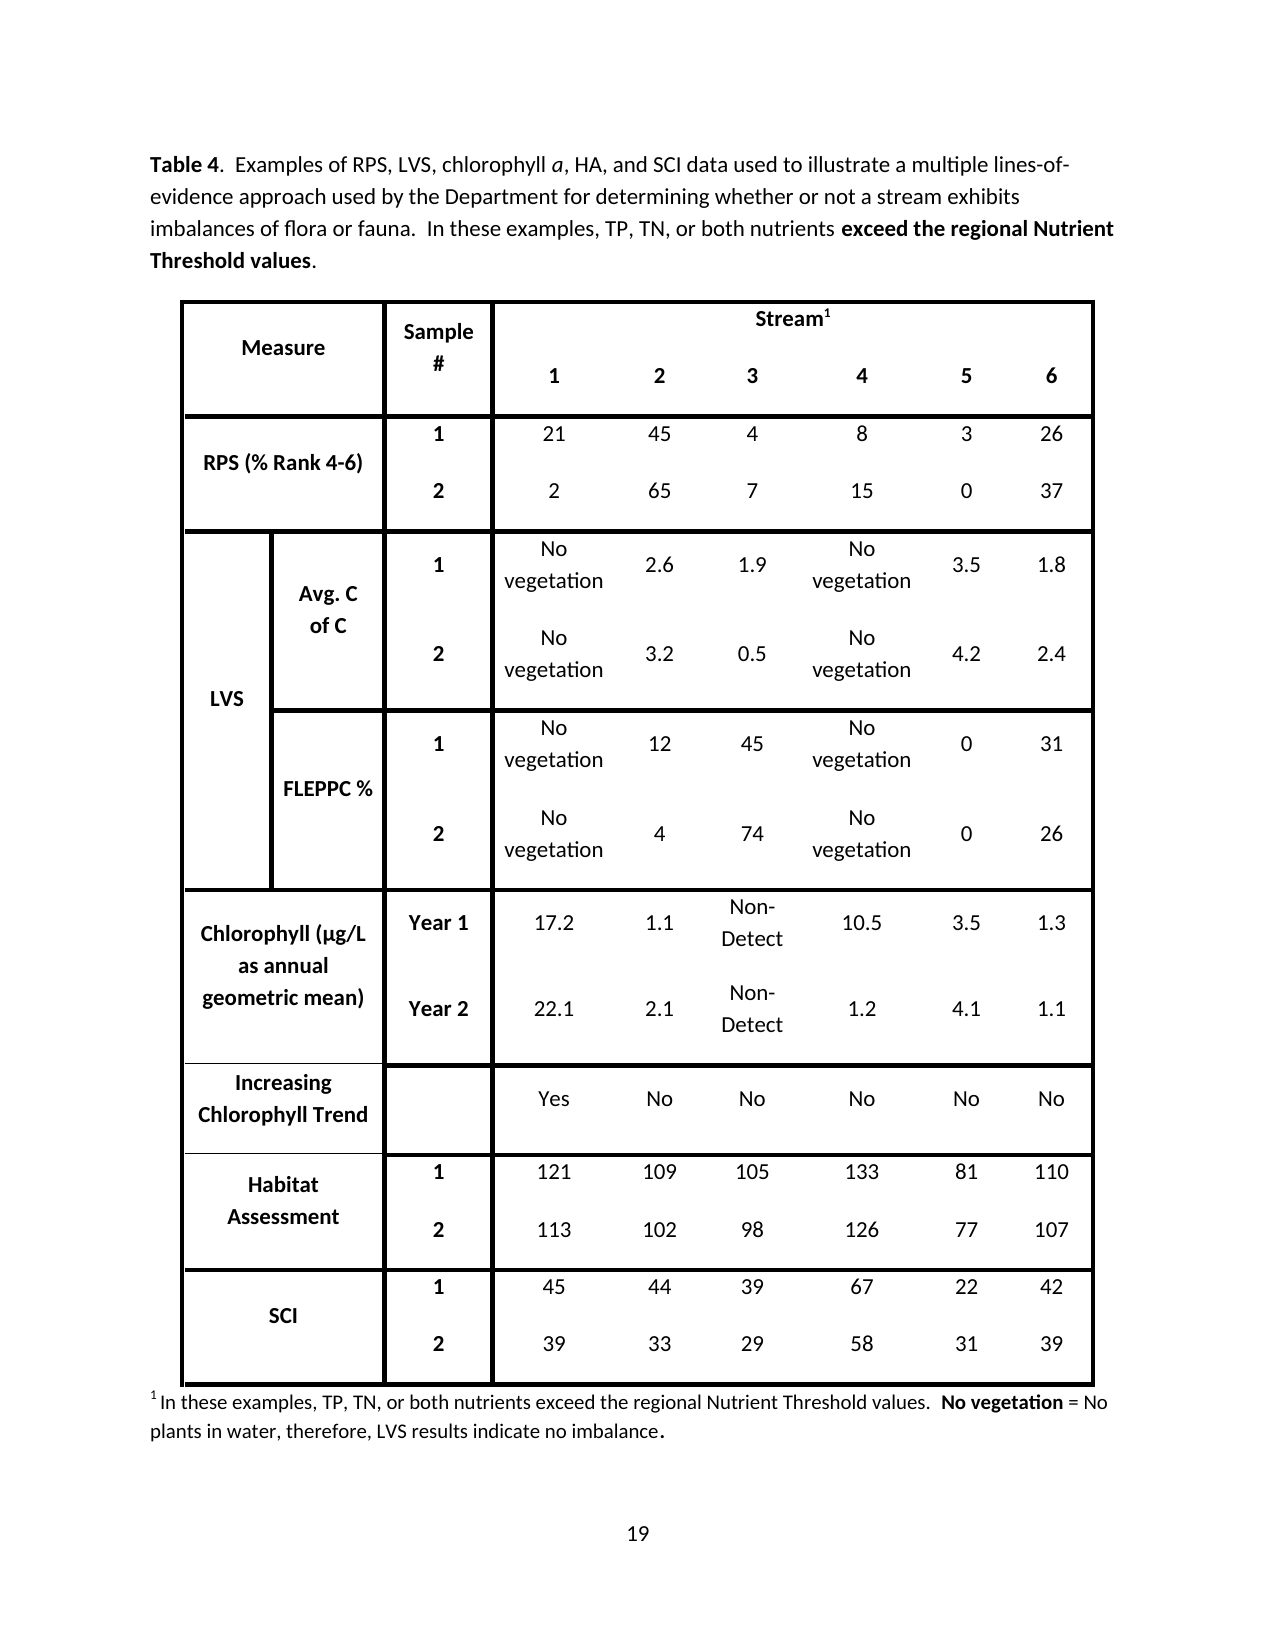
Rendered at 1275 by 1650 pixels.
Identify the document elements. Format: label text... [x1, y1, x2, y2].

table_cell 8 [801, 419, 923, 472]
table_cell 0 [923, 798, 1010, 887]
table_cell 31 [1010, 713, 1091, 798]
table_cell 29 [704, 1325, 801, 1382]
table_cell 126 [801, 1210, 923, 1267]
table_cell 26 [1010, 798, 1091, 887]
table_cell [387, 1068, 490, 1153]
table_cell 42 [1010, 1272, 1091, 1325]
table_cell 1 [387, 1272, 490, 1325]
table_cell No [1010, 1068, 1091, 1153]
table_cell 2 [615, 357, 704, 414]
table_cell 4 [615, 798, 704, 887]
table_cell 1.8 [1010, 534, 1091, 619]
table_cell 1.3 [1010, 892, 1091, 977]
table_cell 105 [704, 1157, 801, 1210]
table_cell SCI [184, 1269, 382, 1382]
table_cell Avg. C of C [274, 534, 382, 708]
table_cell LVS [184, 530, 269, 887]
table_cell 107 [1010, 1210, 1091, 1267]
table_cell RPS (% Rank 4-6) [184, 415, 382, 529]
table_cell 2 [387, 798, 490, 887]
table_cell 12 [615, 713, 704, 798]
table_cell Non-Detect [704, 977, 801, 1063]
table_cell 22 [923, 1272, 1010, 1325]
text Table 4. Examples of RPS, LVS, chlorophyll a, HA, and SCI data used to illustrate a multiple lines-of-evidence approach used by the Department for determining whether or not a stream exhibits imbalances of flora or fauna. In these examples, TP, TN, or both nutrients exceed the regional Nutrient Threshold values. [150, 150, 1125, 274]
text 1 In these examples, TP, TN, or both nutrients exceed the regional Nutrient Threshold values. No vegetation = No plants in water, therefore, LVS results indicate no imbalance. [150, 1387, 1125, 1444]
table_cell 31 [923, 1325, 1010, 1382]
table_cell No [801, 1068, 923, 1153]
table_cell 45 [495, 1272, 615, 1325]
table_cell 21 [495, 419, 615, 472]
table_cell 0 [923, 713, 1010, 798]
table_cell 133 [801, 1157, 923, 1210]
table_cell 2 [495, 472, 615, 529]
table_header Measure [184, 304, 382, 414]
table_cell No vegetation [495, 619, 615, 708]
table_cell 45 [615, 419, 704, 472]
table_cell No vegetation [801, 619, 923, 708]
table_cell No vegetation [495, 713, 615, 798]
table_cell 33 [615, 1325, 704, 1382]
table_cell 44 [615, 1272, 704, 1325]
table_cell No [923, 1068, 1010, 1153]
table_cell 39 [495, 1325, 615, 1382]
table_cell 17.2 [495, 892, 615, 977]
table_cell 2 [387, 472, 490, 529]
table_cell 1 [387, 534, 490, 619]
table_cell No vegetation [495, 534, 615, 619]
table_cell 1.2 [801, 977, 923, 1063]
table_cell 22.1 [495, 977, 615, 1063]
table_cell 65 [615, 472, 704, 529]
table_cell 3 [923, 419, 1010, 472]
table_cell 26 [1010, 419, 1091, 472]
table_cell 113 [495, 1210, 615, 1267]
table_cell 4.2 [923, 619, 1010, 708]
table_cell 102 [615, 1210, 704, 1267]
table_cell 3.5 [923, 892, 1010, 977]
table_cell 39 [704, 1272, 801, 1325]
table_cell No vegetation [801, 534, 923, 619]
table_cell 4.1 [923, 977, 1010, 1063]
table_cell 77 [923, 1210, 1010, 1267]
table_cell 58 [801, 1325, 923, 1382]
table_cell Increasing Chlorophyll Trend [184, 1064, 382, 1153]
table_cell 15 [801, 472, 923, 529]
table_cell 2.1 [615, 977, 704, 1063]
table_cell 2 [387, 1325, 490, 1382]
table_cell 3.5 [923, 534, 1010, 619]
table_cell 1 [495, 357, 615, 414]
table_cell No vegetation [801, 713, 923, 798]
table_cell 2.4 [1010, 619, 1091, 708]
table_cell Non-Detect [704, 892, 801, 977]
table_cell 1.1 [1010, 977, 1091, 1063]
table_cell 121 [495, 1157, 615, 1210]
table_cell No vegetation [801, 798, 923, 887]
table_cell 0 [923, 472, 1010, 529]
table_cell No [615, 1068, 704, 1153]
table_cell 4 [801, 357, 923, 414]
table_cell 1 [387, 713, 490, 798]
table_cell 3.2 [615, 619, 704, 708]
table_cell 10.5 [801, 892, 923, 977]
table_cell 74 [704, 798, 801, 887]
table_cell 1 [387, 1157, 490, 1210]
table_cell No vegetation [495, 798, 615, 887]
table_cell 2.6 [615, 534, 704, 619]
table_cell 39 [1010, 1325, 1091, 1382]
table_cell Year 1 [387, 892, 490, 977]
table_cell 98 [704, 1210, 801, 1267]
table_header Sample # [387, 304, 490, 414]
table_header Stream1 [495, 304, 1091, 357]
table_cell 0.5 [704, 619, 801, 708]
table_cell 109 [615, 1157, 704, 1210]
table_cell 4 [704, 419, 801, 472]
table_cell 67 [801, 1272, 923, 1325]
table_cell Yes [495, 1068, 615, 1153]
table_cell No [704, 1068, 801, 1153]
table_cell 2 [387, 619, 490, 708]
table_cell 1 [387, 419, 490, 472]
table_cell 1.9 [704, 534, 801, 619]
table_cell 1.1 [615, 892, 704, 977]
table_cell Habitat Assessment [184, 1154, 382, 1267]
table_cell Year 2 [387, 977, 490, 1063]
table_cell 6 [1010, 357, 1091, 414]
table_cell 37 [1010, 472, 1091, 529]
table_cell 81 [923, 1157, 1010, 1210]
table_cell 2 [387, 1210, 490, 1267]
table_cell 5 [923, 357, 1010, 414]
table_cell 3 [704, 357, 801, 414]
table_cell 110 [1010, 1157, 1091, 1210]
table_cell Chlorophyll (µg/L as annual geometric mean) [184, 889, 382, 1063]
table_cell FLEPPC % [274, 713, 382, 887]
table_cell 45 [704, 713, 801, 798]
table_cell 7 [704, 472, 801, 529]
